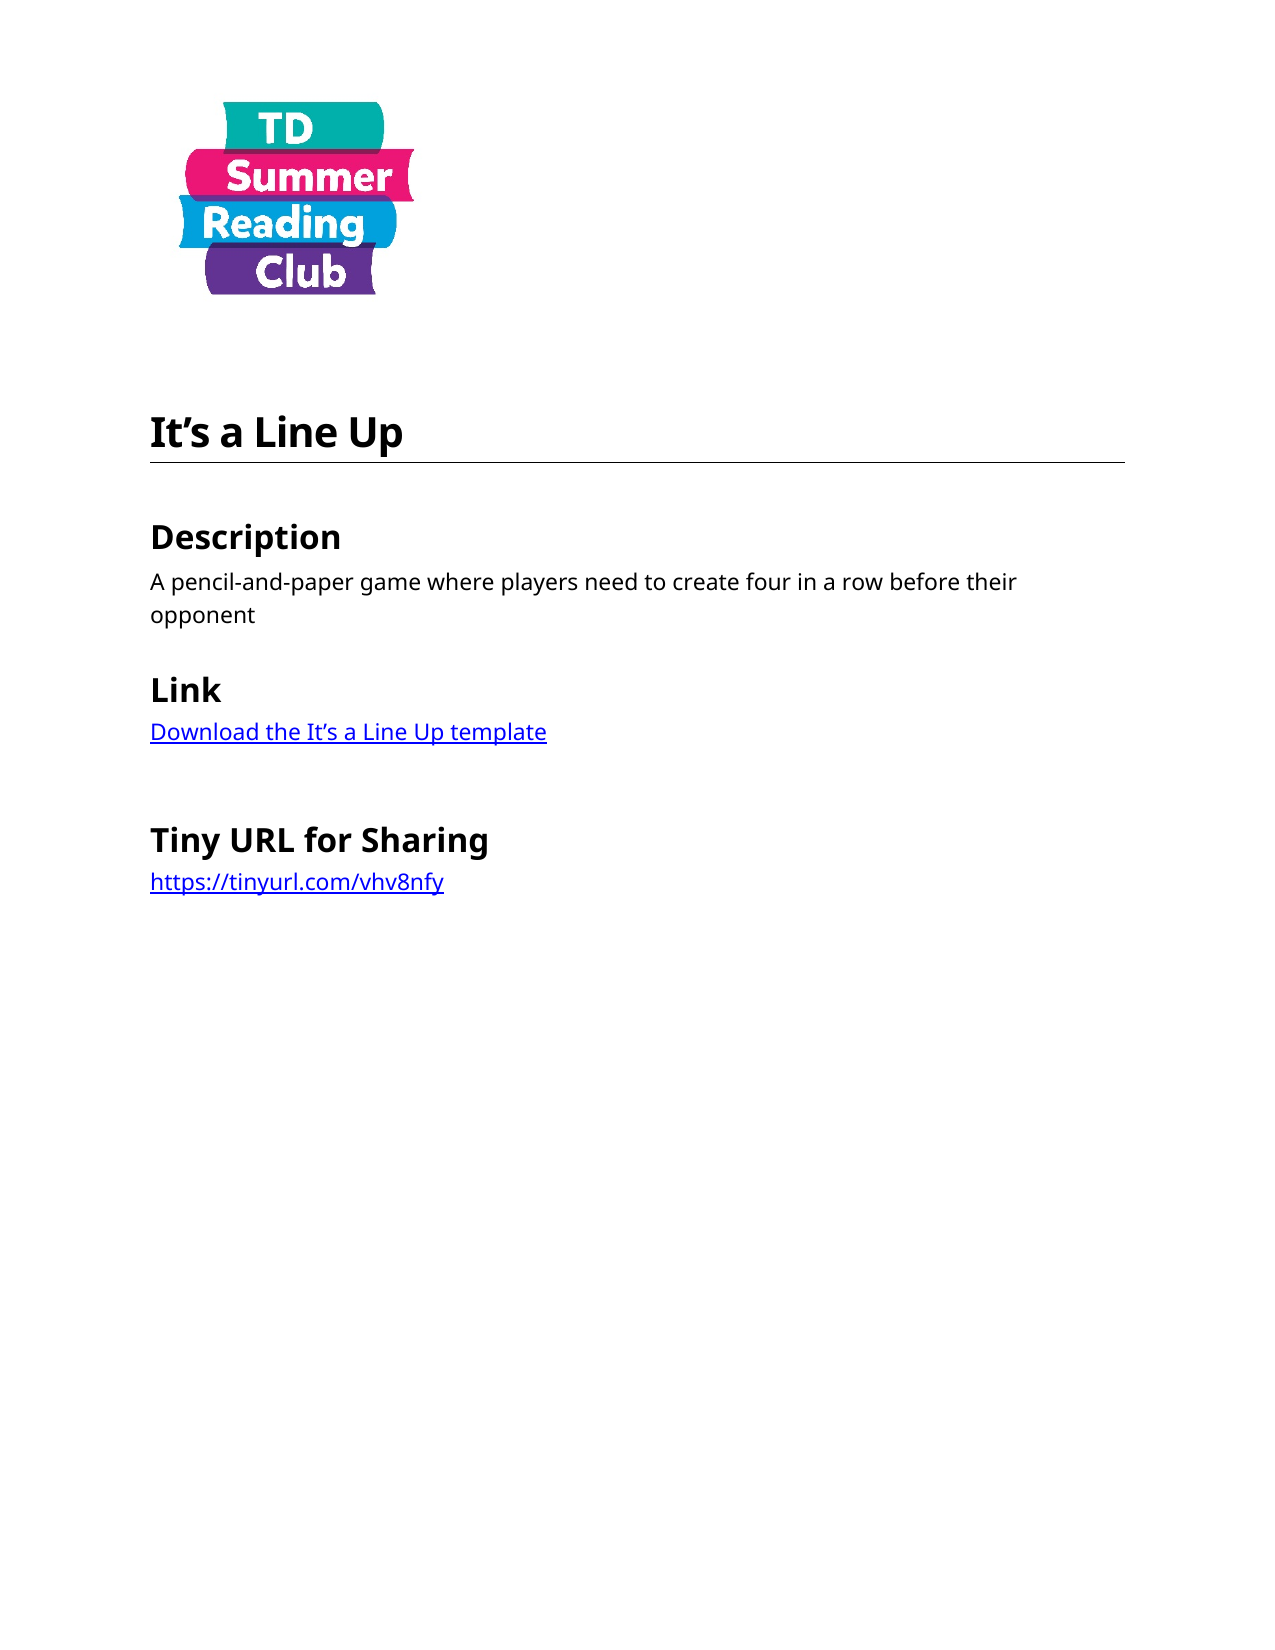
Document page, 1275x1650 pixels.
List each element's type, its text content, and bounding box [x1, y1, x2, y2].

text Tiny URL for Sharing [150, 817, 1125, 862]
subtitle Description [150, 513, 1125, 559]
text Link [150, 667, 1125, 712]
picture [126, 50, 466, 347]
text A pencil-and-paper game where players need to create four in a row before their opponent [150, 566, 1125, 631]
text Download the It’s a Line Up template [150, 716, 1125, 747]
title It’s a Line Up [150, 403, 1125, 462]
text https://tinyurl.com/vhv8nfy [150, 866, 1125, 897]
